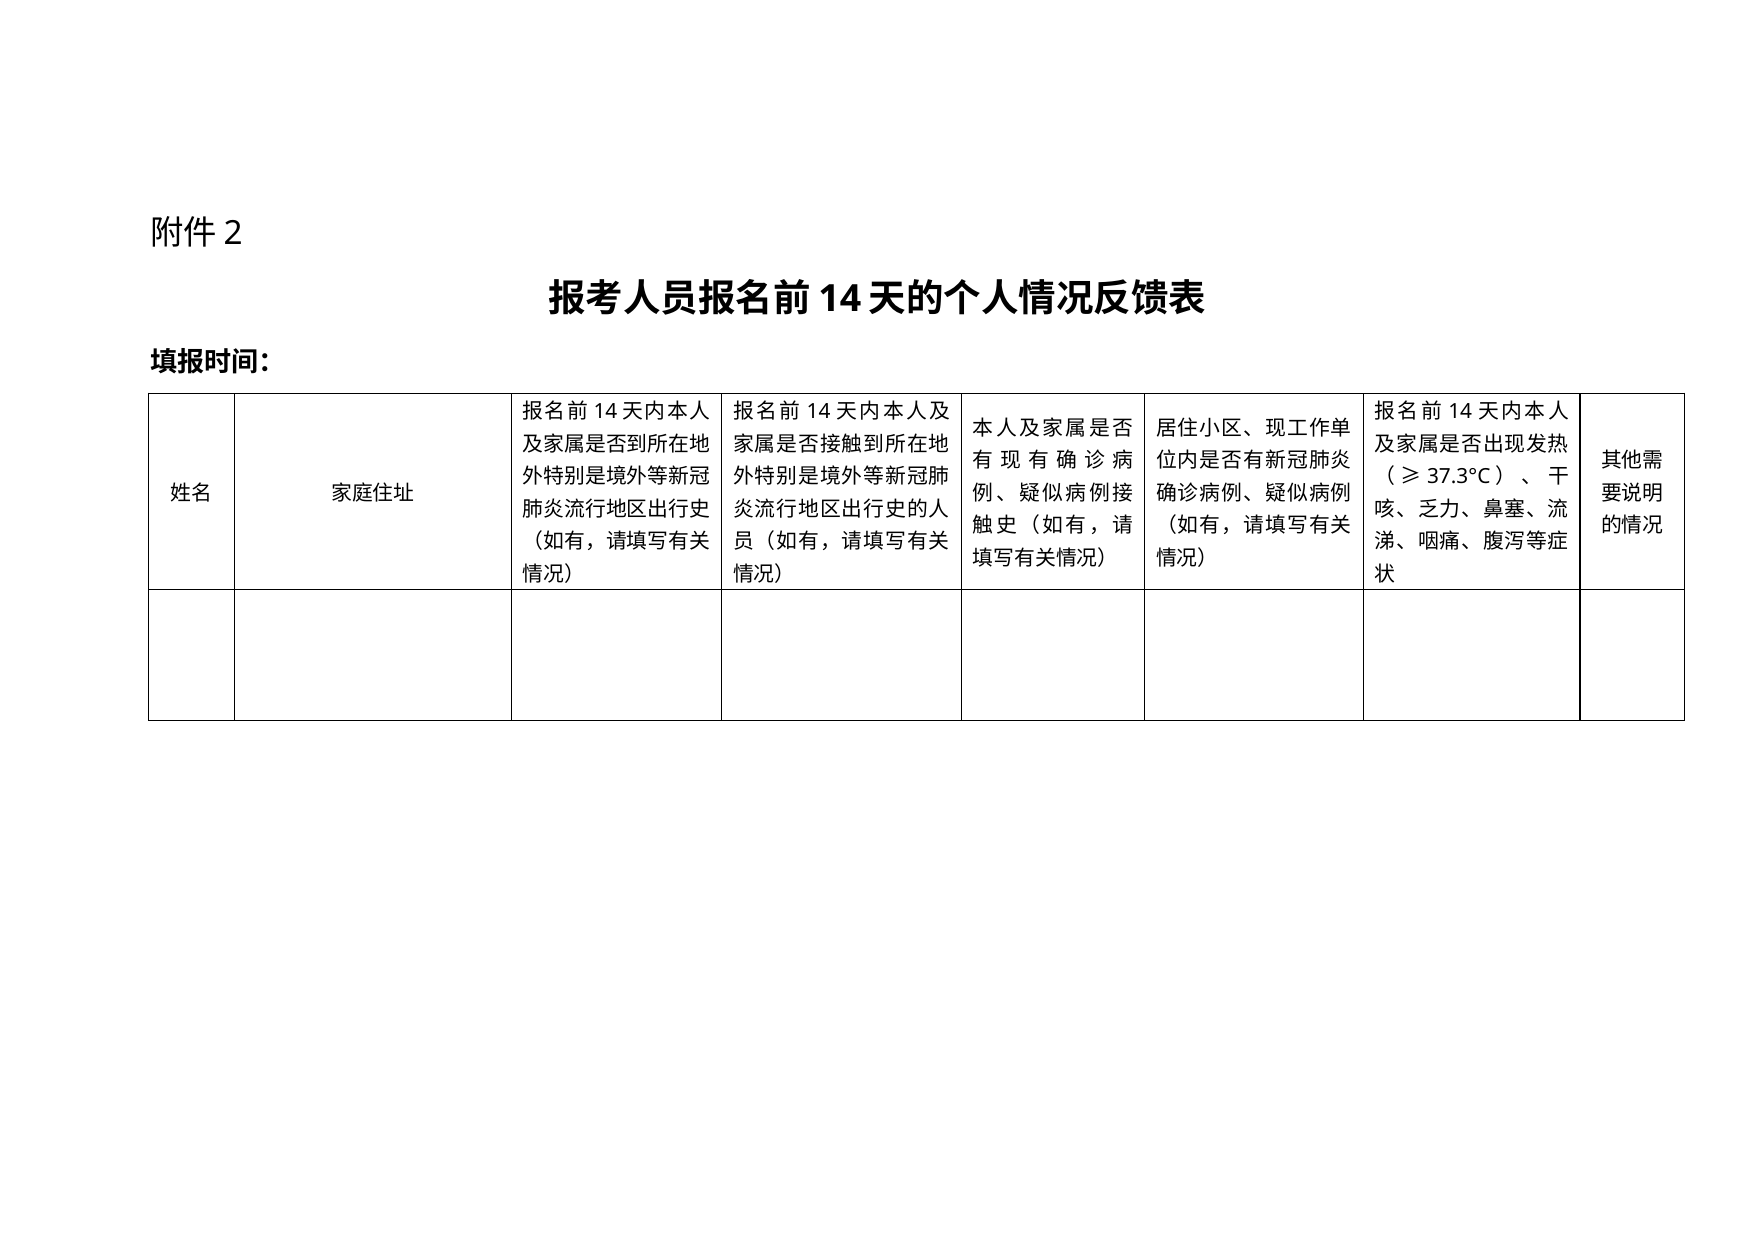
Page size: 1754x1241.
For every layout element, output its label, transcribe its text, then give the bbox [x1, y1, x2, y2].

text 填报时间： [150, 328, 1604, 393]
table_cell [1581, 590, 1684, 720]
table_header 居住小区、现工作单位内是否有新冠肺炎确诊病例、疑似病例（如有，请填写有关情况） [1145, 394, 1363, 589]
table_header 家庭住址 [235, 394, 511, 589]
table_cell [512, 590, 721, 720]
table_cell [962, 590, 1144, 720]
table_cell [1145, 590, 1363, 720]
table_header 报名前14天内本人及家属是否出现发热（≥37.3°C）、干咳、乏力、鼻塞、流涕、咽痛、腹泻等症状 [1364, 394, 1579, 589]
table_cell [149, 590, 234, 720]
table_cell [722, 590, 961, 720]
table_header 姓名 [149, 394, 234, 589]
text 附件2 [150, 198, 1604, 263]
table_cell [1364, 590, 1579, 720]
table_header 其他需要说明的情况 [1581, 394, 1684, 589]
text 报考人员报名前14天的个人情况反馈表 [150, 263, 1604, 328]
table_header 本人及家属是否有现有确诊病例、疑似病例接触史（如有，请填写有关情况） [962, 394, 1144, 589]
table_cell [235, 590, 511, 720]
table_header 报名前14天内本人及家属是否到所在地外特别是境外等新冠肺炎流行地区出行史（如有，请填写有关情况） [512, 394, 721, 589]
table_header 报名前14天内本人及家属是否接触到所在地外特别是境外等新冠肺炎流行地区出行史的人员（如有，请填写有关情况） [722, 394, 961, 589]
